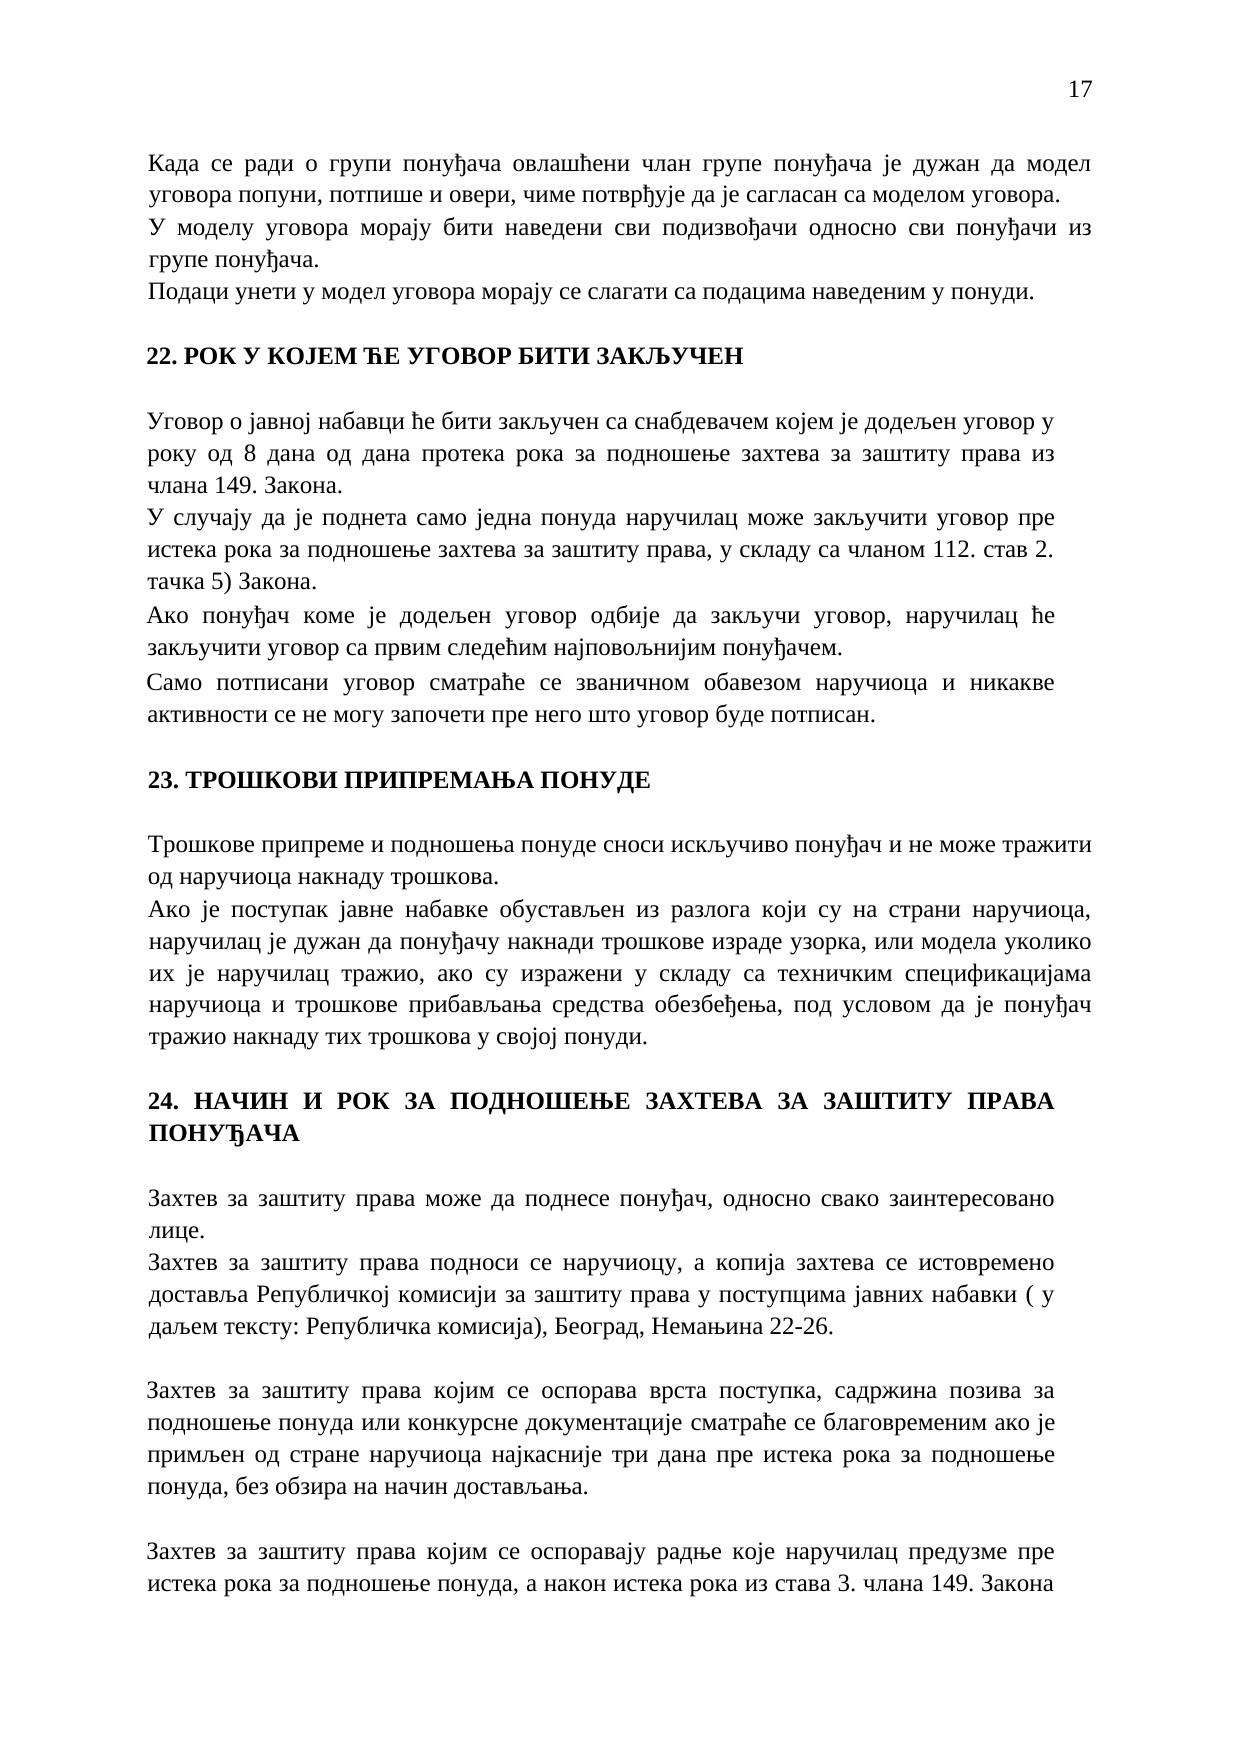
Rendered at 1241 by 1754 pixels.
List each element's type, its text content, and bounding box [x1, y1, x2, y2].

text 22. РОК У КОЈЕМ ЋЕ УГОВОР БИТИ ЗАКЉУЧЕН [146, 341, 1074, 370]
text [146, 1536, 1056, 1597]
text Подаци унети у модел уговора морају се слагати са подацима наведеним у понуди. [148, 276, 1092, 305]
text Захтев за заштиту права којим се оспорава врста поступка, садржина позива за подношење понуда или конкурсне документације сматраће се благовременим ако је примљен од стране наручиоца најкасније три дана пре истека рока за подношење понуда, без обзира на начин достављања. [146, 1376, 1056, 1500]
text Ако понуђач коме је додељен уговор одбије да закључи уговор, наручилац ће закључити уговор са првим следећим најповољнијим понуђачем. [146, 601, 1056, 661]
text 24. НАЧИН И РОК ЗА ПОДНОШЕЊЕ ЗАХТЕВА ЗА ЗАШТИТУ ПРАВА ПОНУЂАЧА [148, 1086, 1056, 1147]
text Када се ради о групи понуђача овлашћени члан групе понуђача је дужан да модел уговора попуни, потпише и овери, чиме потврђује да је сагласан са моделом уговора. [148, 148, 1092, 208]
text У моделу уговора морају бити наведени сви подизвођачи односно сви понуђачи из групе понуђача. [148, 212, 1092, 272]
text Захтев за заштиту права може да поднесе понуђач, односно свако заинтересовано лице. [148, 1183, 1056, 1243]
text Уговор о јавној набавци ће бити закључен са снабдевачем којем је додељен уговор у року од 8 дана од дана протека рока за подношење захтева за заштиту права из члана 149. Закона. [146, 406, 1056, 498]
text У случају да је поднета само једна понуда наручилац може закључити уговор пре истека рока за подношење захтева за заштиту права, у складу са чланом 112. став 2. тачка 5) Закона. [146, 502, 1056, 595]
text Захтев за заштиту права подноси се наручиоцу, а копија захтева се истовремено доставља Републичкој комисији за заштиту права у поступцима јавних набавки ( у даљем тексту: Републичка комисија), Београд, Немањина 22-26. [148, 1247, 1056, 1339]
text Само потписани уговор сматраће се званичном обавезом наручиоца и никакве активности се не могу започети пре него што уговор буде потписан. [146, 667, 1056, 728]
text Ако је поступак јавне набавке обустављен из разлога који су на страни наручиоца, наручилац је дужан да понуђачу накнади трошкове израде узорка, или модела уколико их је наручилац тражио, ако су изражени у складу са техничким спецификацијама наручиоца и трошкове прибављања средства обезбеђења, под условом да је понуђач тражио накнаду тих трошкова у својој понуди. [148, 894, 1092, 1050]
text Трошкове припреме и подношења понуде сноси искључиво понуђач и не може тражити од наручиоца накнаду трошкова. [148, 829, 1092, 890]
text 23. ТРОШКОВИ ПРИПРЕМАЊА ПОНУДЕ [148, 765, 1092, 793]
